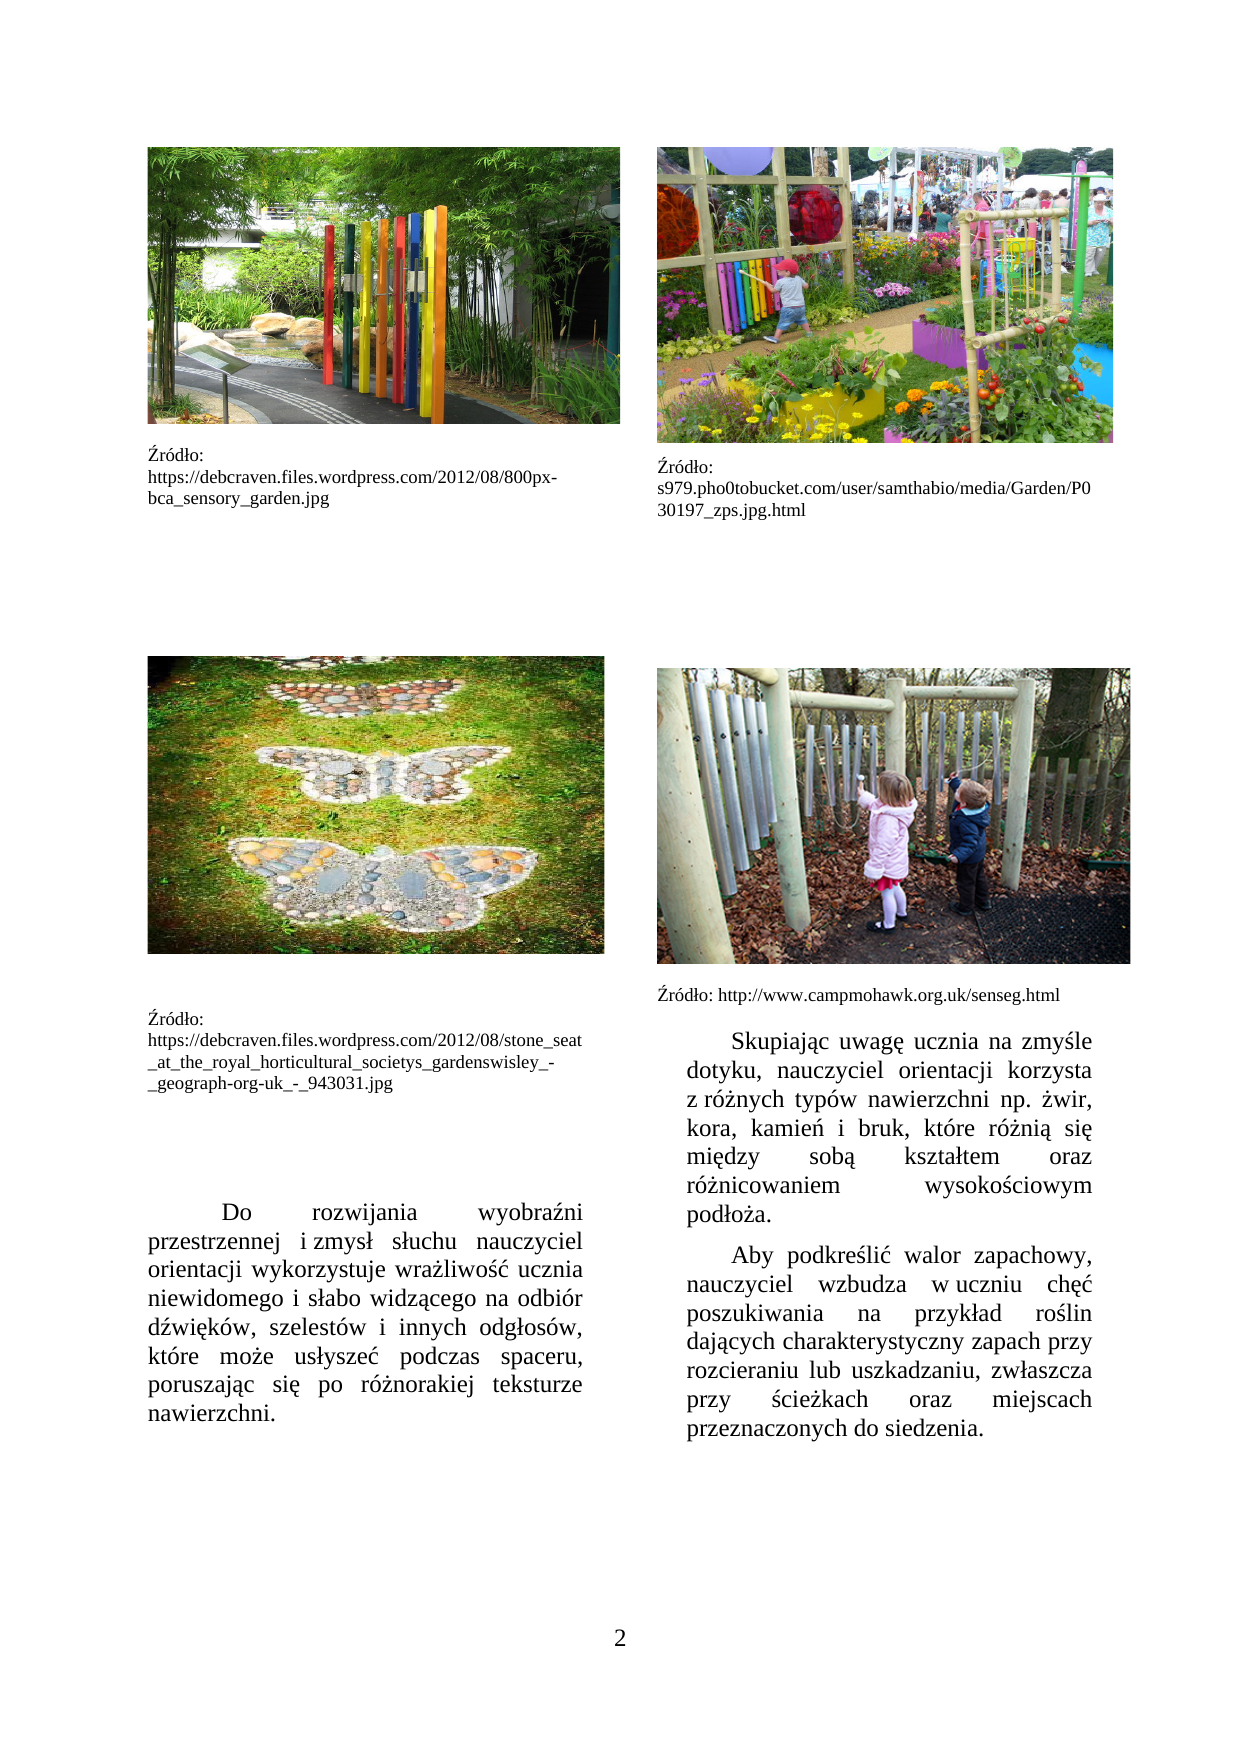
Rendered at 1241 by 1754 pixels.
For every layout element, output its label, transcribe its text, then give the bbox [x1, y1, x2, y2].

text Źródło: https://debcraven.files.wordpress.com/2012/08/800px-bca_sensory_garden.jpg [148, 444, 583, 509]
text Aby podkreślić walor zapachowy, nauczyciel wzbudza w uczniu chęć poszukiwania na przykład roślin dających charakterystyczny zapach przy rozcieraniu lub uszkadzaniu, zwłaszcza przy ścieżkach oraz miejscach przeznaczonych do siedzenia. [686, 1240, 1093, 1441]
picture [147, 147, 621, 424]
picture [657, 147, 1114, 443]
picture [147, 656, 605, 954]
text Do rozwijania wyobraźni przestrzennej i zmysł słuchu nauczyciel orientacji wykorzystuje wrażliwość ucznia niewidomego i słabo widzącego na odbiór dźwięków, szelestów i innych odgłosów, które może usłyszeć podczas spaceru, poruszając się po różnorakiej teksturze nawierzchni. [148, 1197, 583, 1427]
text Skupiając uwagę ucznia na zmyśle dotyku, nauczyciel orientacji korzysta z różnych typów nawierzchni np. żwir, kora, kamień i bruk, które różnią się między sobą kształtem oraz różnicowaniem wysokościowym podłoża. [686, 1026, 1093, 1228]
text Źródło: http://www.campmohawk.org.uk/senseg.html [657, 984, 1093, 1006]
text Źródło: s979.pho0tobucket.com/user/samthabio/media/Garden/P030197_zps.jpg.html [657, 456, 1093, 520]
picture [657, 668, 1131, 964]
text Źródło: https://debcraven.files.wordpress.com/2012/08/stone_seat_at_the_royal_horticultural_societys_gardenswisley_-_geograph-org-uk_-_943031.jpg [148, 1007, 583, 1094]
